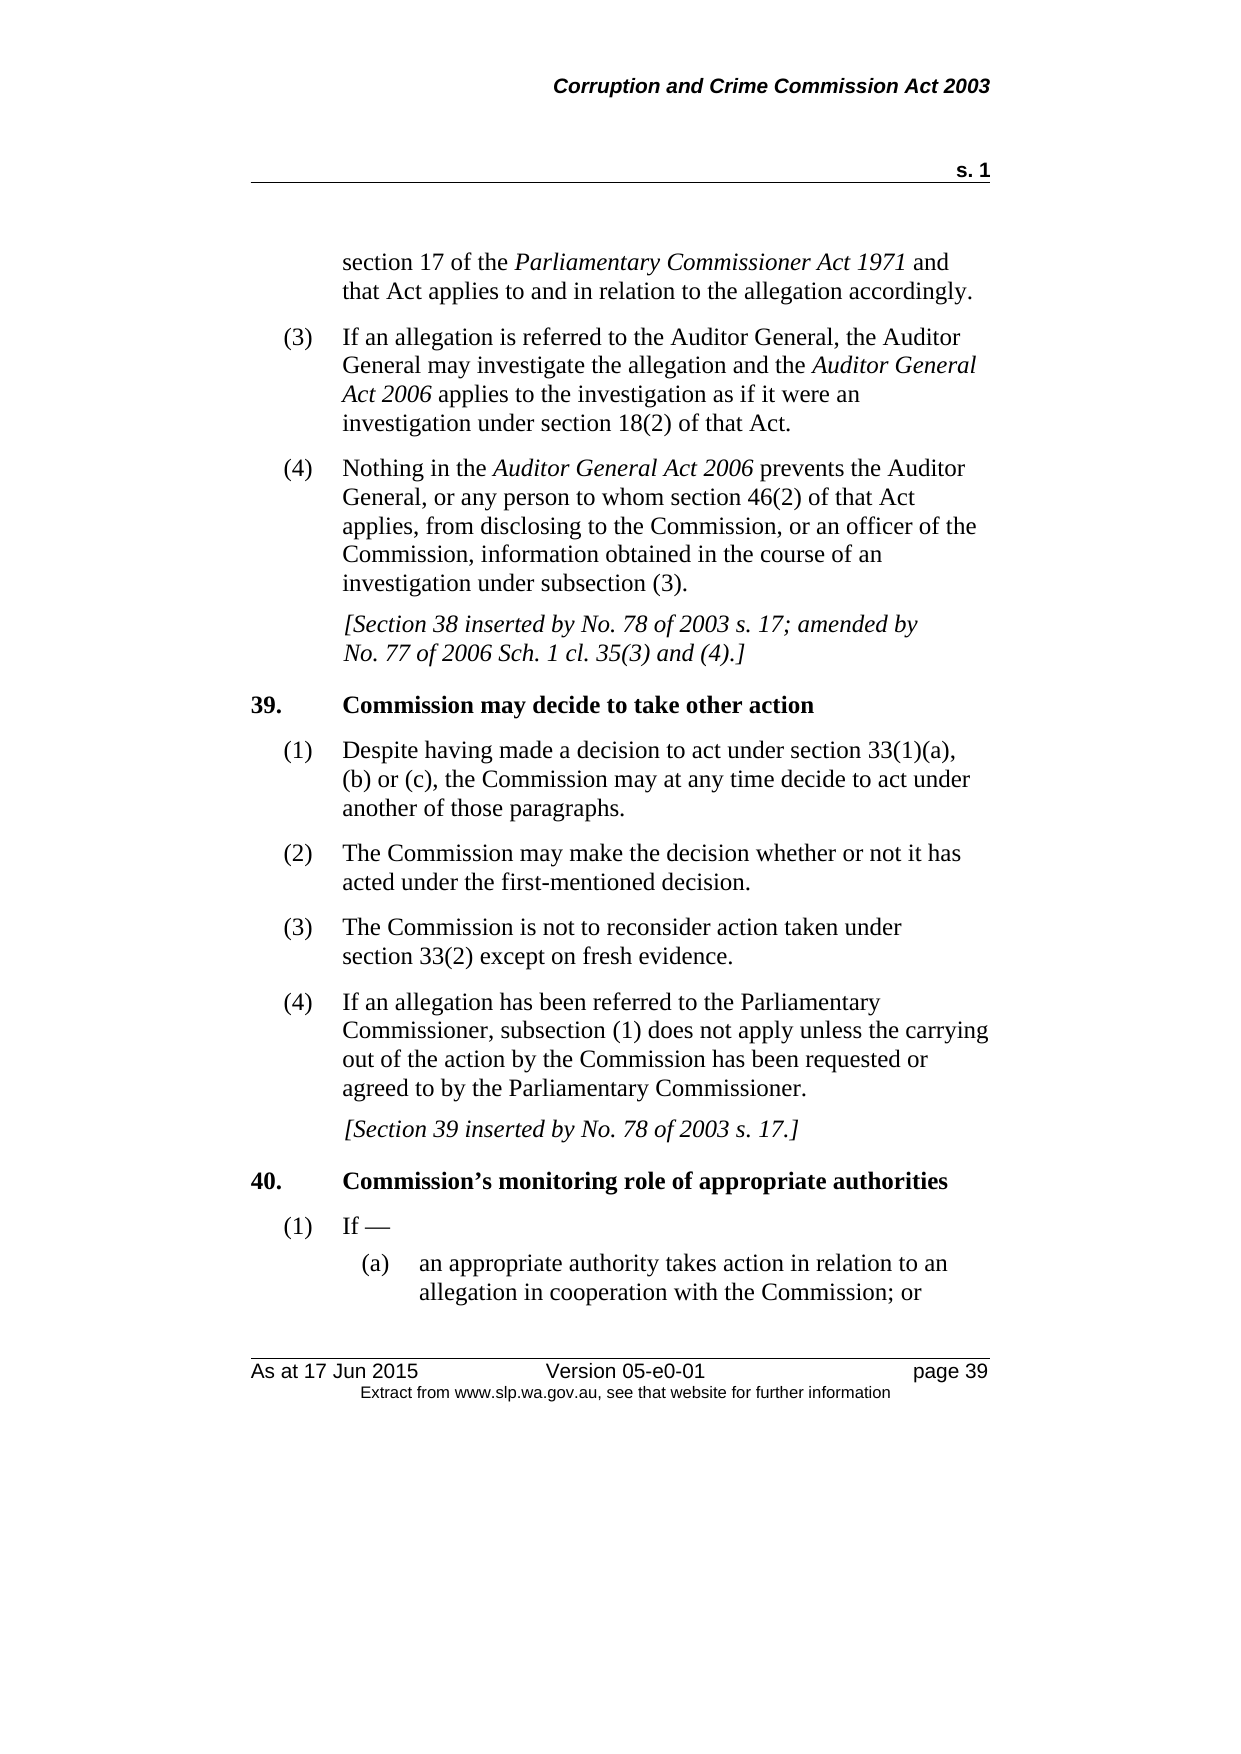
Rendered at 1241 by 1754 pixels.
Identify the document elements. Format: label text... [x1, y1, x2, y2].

subtitle 40. Commission’s monitoring role of appropriate authorities [251, 1166, 990, 1194]
text (2) The Commission may make the decision whether or not it has acted under the first-mentioned decision. [251, 838, 990, 896]
text (3) The Commission is not to reconsider action taken under section 33(2) except on fresh evidence. [251, 912, 990, 970]
text (a) an appropriate authority takes action in relation to an allegation in cooperation with the Commission; or [251, 1248, 990, 1306]
text (1) Despite having made a decision to act under section 33(1)(a), (b) or (c), the Commission may at any time decide to act under another of those paragraphs. [251, 735, 990, 822]
text (1) If — [251, 1211, 990, 1240]
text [251, 247, 990, 305]
text (4) If an allegation has been referred to the Parliamentary Commissioner, subsection (1) does not apply unless the carrying out of the action by the Commission has been requested or agreed to by the Parliamentary Commissioner. [251, 987, 990, 1102]
text [Section 38 inserted by No. 78 of 2003 s. 17; amended by No. 77 of 2006 Sch. 1 cl. 35(3) and (4).] [251, 609, 990, 667]
subtitle 39. Commission may decide to take other action [251, 690, 990, 719]
text (4) Nothing in the Auditor General Act 2006 prevents the Auditor General, or any person to whom section 46(2) of that Act applies, from disclosing to the Commission, or an officer of the Commission, information obtained in the course of an investigation under subsection (3). [251, 453, 990, 597]
text [Section 39 inserted by No. 78 of 2003 s. 17.] [251, 1114, 990, 1143]
text (3) If an allegation is referred to the Auditor General, the Auditor General may investigate the allegation and the Auditor General Act 2006 applies to the investigation as if it were an investigation under section 18(2) of that Act. [251, 322, 990, 437]
